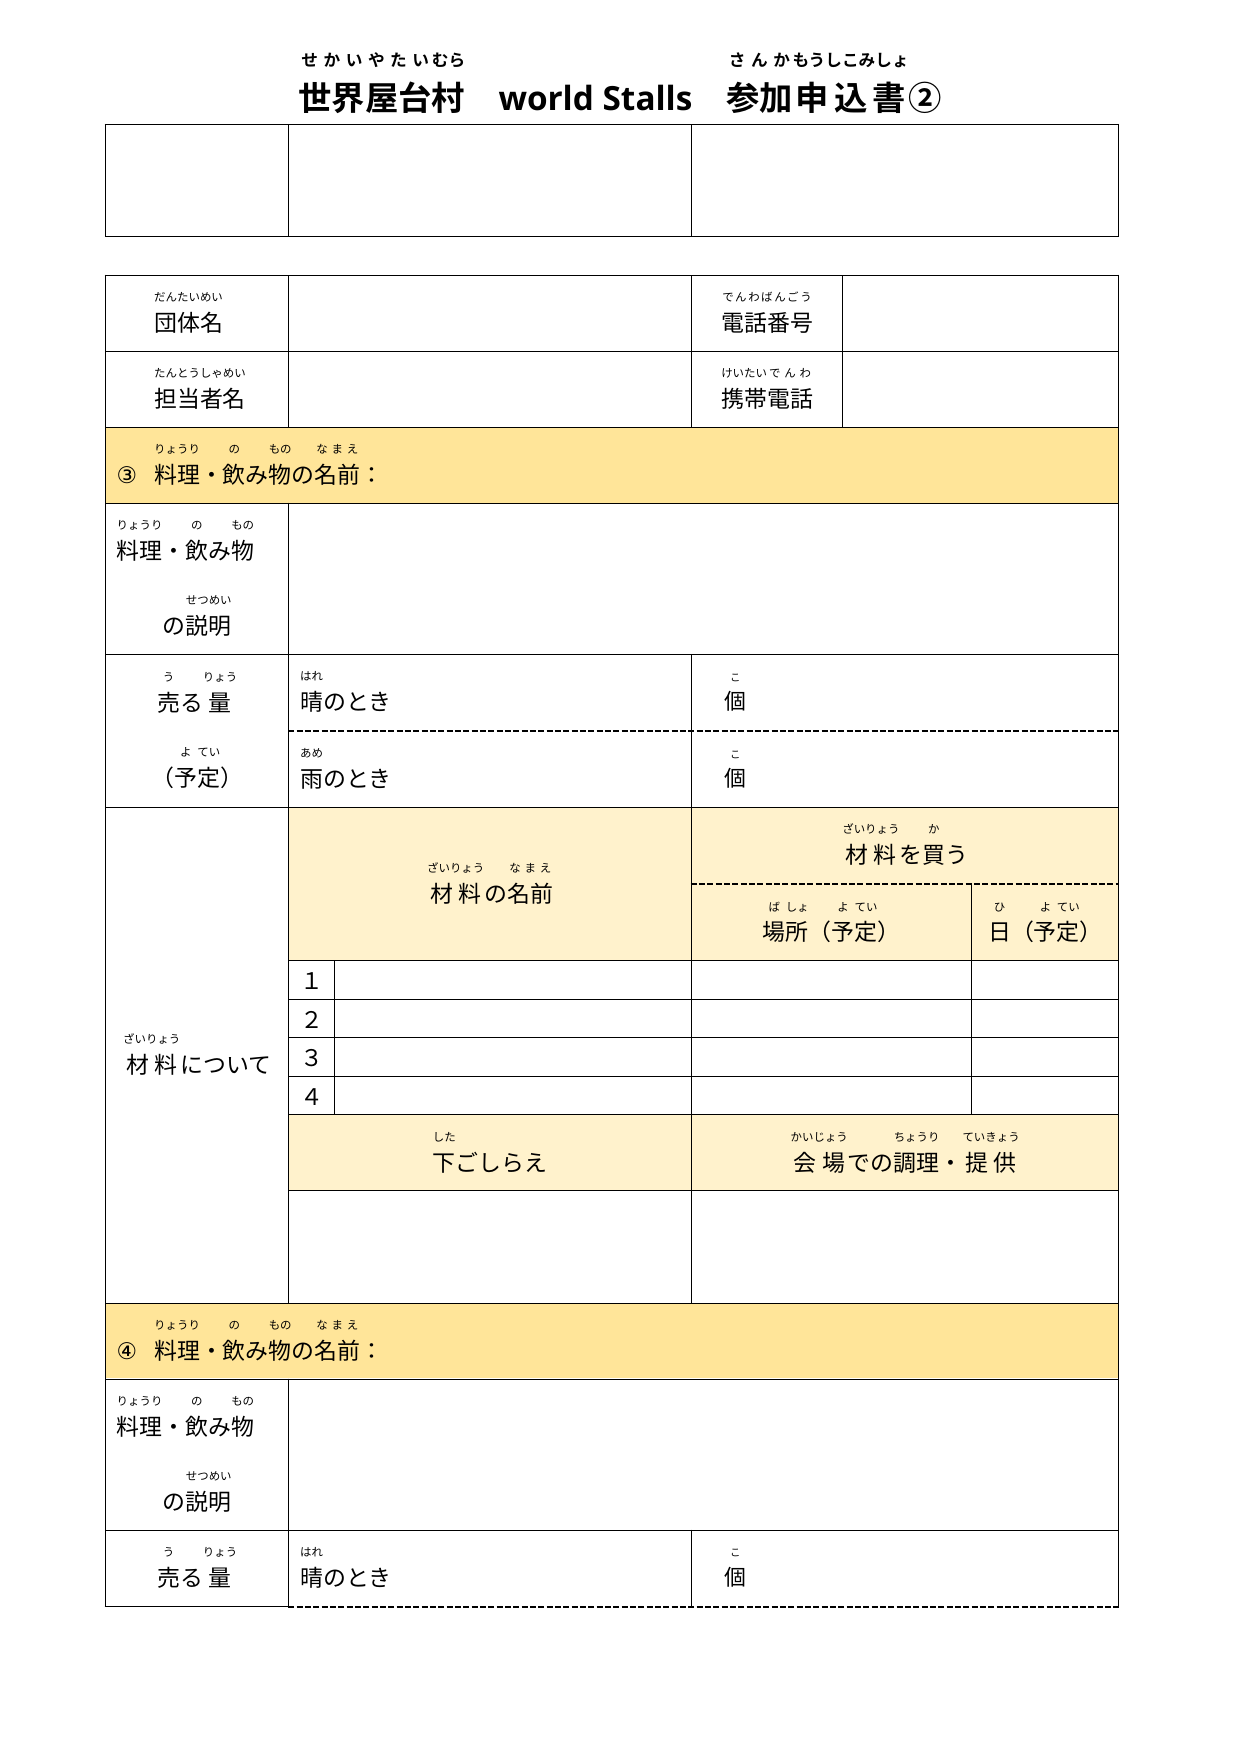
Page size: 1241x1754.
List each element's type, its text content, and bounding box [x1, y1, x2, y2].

table_cell [692, 125, 1118, 236]
table_cell ３ [289, 1038, 334, 1076]
table_cell [972, 1000, 1118, 1037]
table_cell [972, 961, 1118, 998]
table_cell [106, 352, 288, 427]
table_cell [289, 125, 691, 236]
table_cell ・み の [106, 504, 288, 654]
table_cell る （） [106, 655, 288, 807]
table_cell での・ [692, 1115, 1118, 1190]
table_cell のとき [289, 655, 691, 730]
table_cell [692, 1077, 971, 1114]
table_header [106, 276, 288, 351]
table_cell [972, 1038, 1118, 1076]
table_cell ・みの： [106, 428, 1118, 503]
table_cell [843, 352, 1118, 427]
table_cell （） [972, 883, 1118, 960]
table_cell の [289, 808, 691, 960]
table_cell [692, 961, 971, 998]
table_cell [692, 1191, 1118, 1302]
table_cell （） [692, 883, 971, 960]
table_cell [289, 1191, 691, 1302]
table_header [692, 276, 842, 351]
table_cell [335, 1077, 691, 1114]
table_cell [692, 1531, 1118, 1606]
table_cell [692, 730, 1118, 807]
table_cell のとき [289, 1531, 691, 1606]
table_cell [289, 1380, 1118, 1529]
table_cell ４ [289, 1077, 334, 1114]
table_cell １ [289, 961, 334, 998]
table_cell をう [692, 808, 1118, 883]
table_cell について [106, 808, 288, 1302]
table_cell ２ [289, 1000, 334, 1037]
table_header [843, 276, 1118, 351]
table_cell [972, 1077, 1118, 1114]
table_cell ごしらえ [289, 1115, 691, 1190]
table_cell [692, 352, 842, 427]
table_cell [692, 1038, 971, 1076]
table_cell のとき [289, 730, 691, 807]
table_cell [335, 1000, 691, 1037]
table_cell [335, 961, 691, 998]
table_cell [335, 1038, 691, 1076]
table_cell [692, 1000, 971, 1037]
table_cell ・みの： [106, 1304, 1118, 1378]
table_cell [289, 504, 1118, 654]
table_cell [692, 655, 1118, 730]
table_cell [289, 352, 691, 427]
table_cell ・み の [106, 1380, 288, 1529]
table_cell る （） [106, 1531, 288, 1606]
table_header [289, 276, 691, 351]
